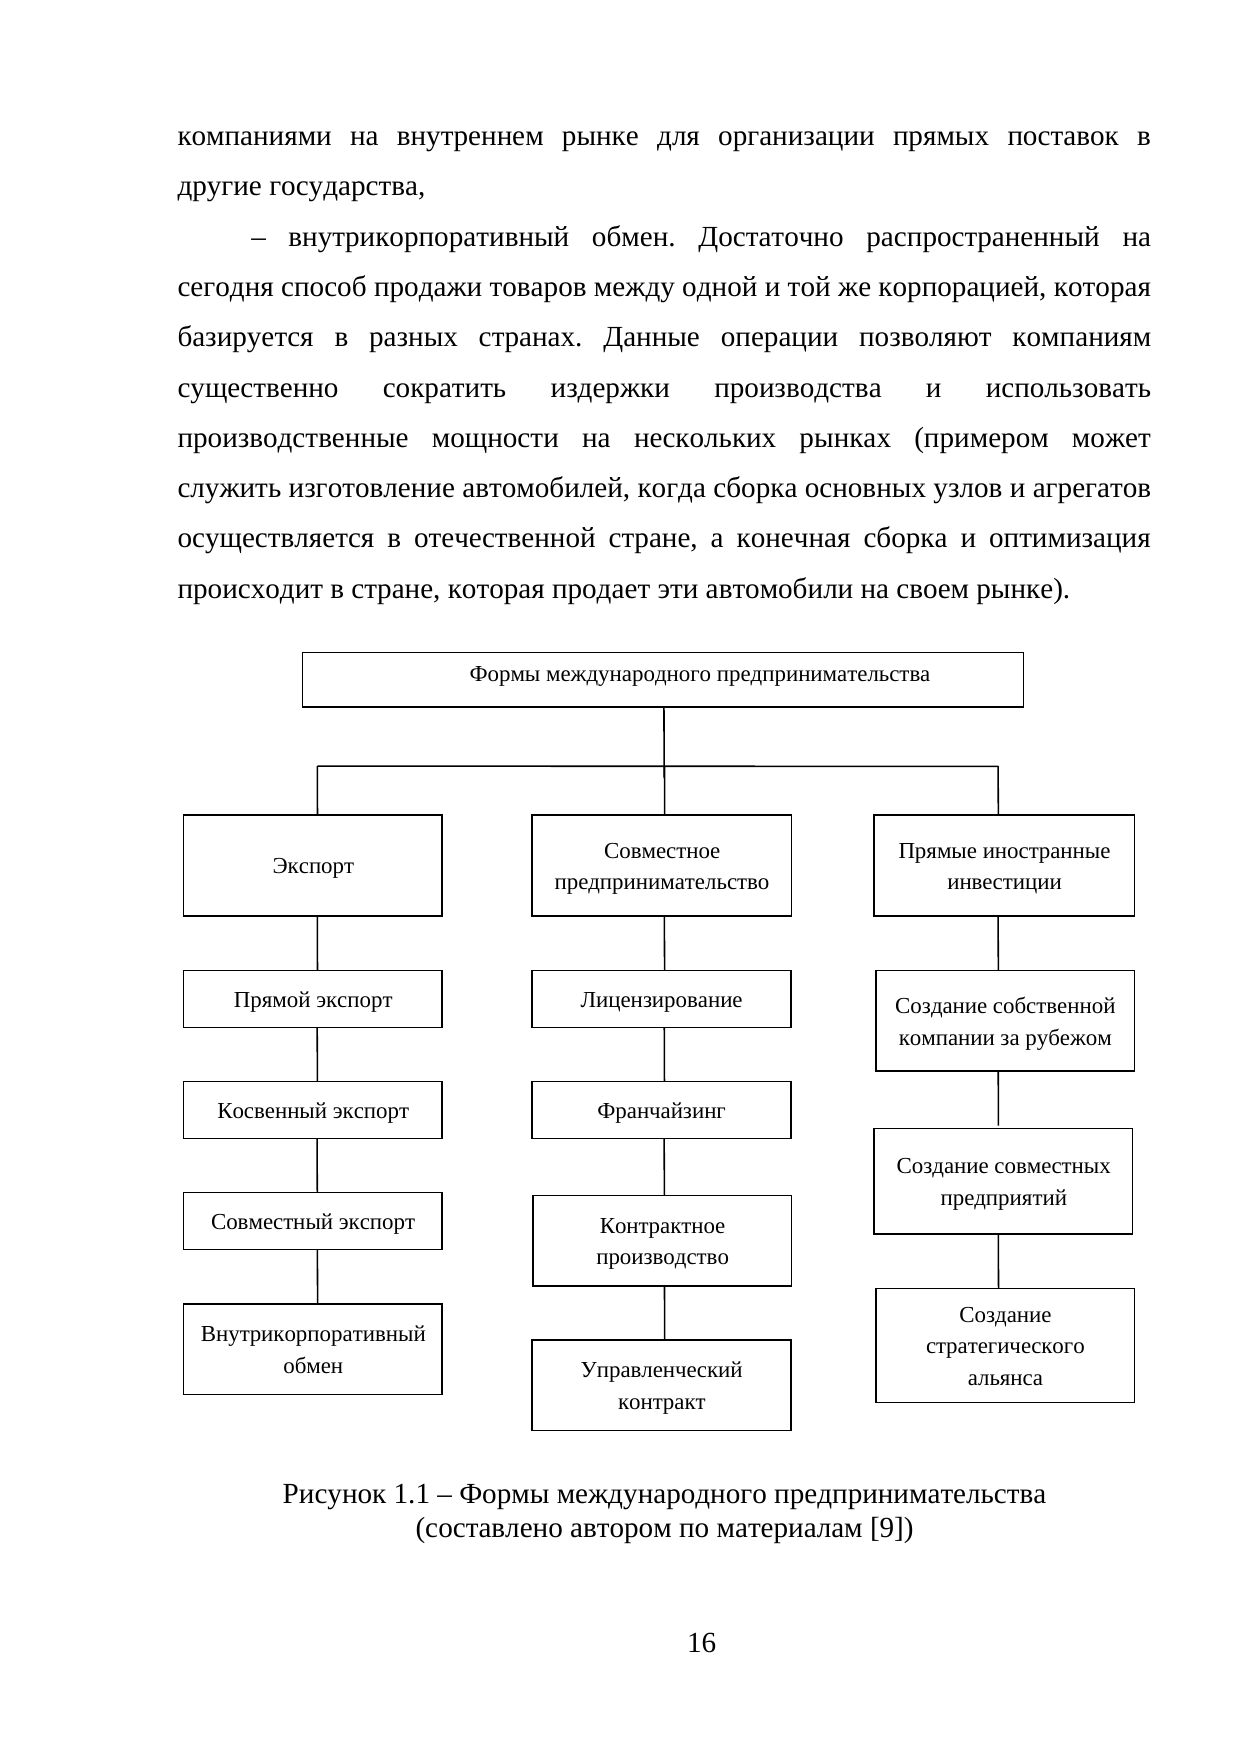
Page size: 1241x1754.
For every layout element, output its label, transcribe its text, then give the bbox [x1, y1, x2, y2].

text – внутрикорпоративный обмен. Достаточно распространенный на сегодня способ продажи товаров между одной и той же корпорацией, которая базируется в разных странах. Данные операции позволяют компаниям существенно сократить издержки производства и использовать производственные мощности на нескольких рынках (примером может служить изготовление автомобилей, когда сборка основных узлов и агрегатов осуществляется в отечественной стране, а конечная сборка и оптимизация происходит в стране, которая продает эти автомобили на своем рынке). [177, 219, 1152, 604]
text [177, 118, 1152, 202]
text Рисунок 1.1 – Формы международного предпринимательства (составлено автором) [177, 1477, 1152, 1544]
